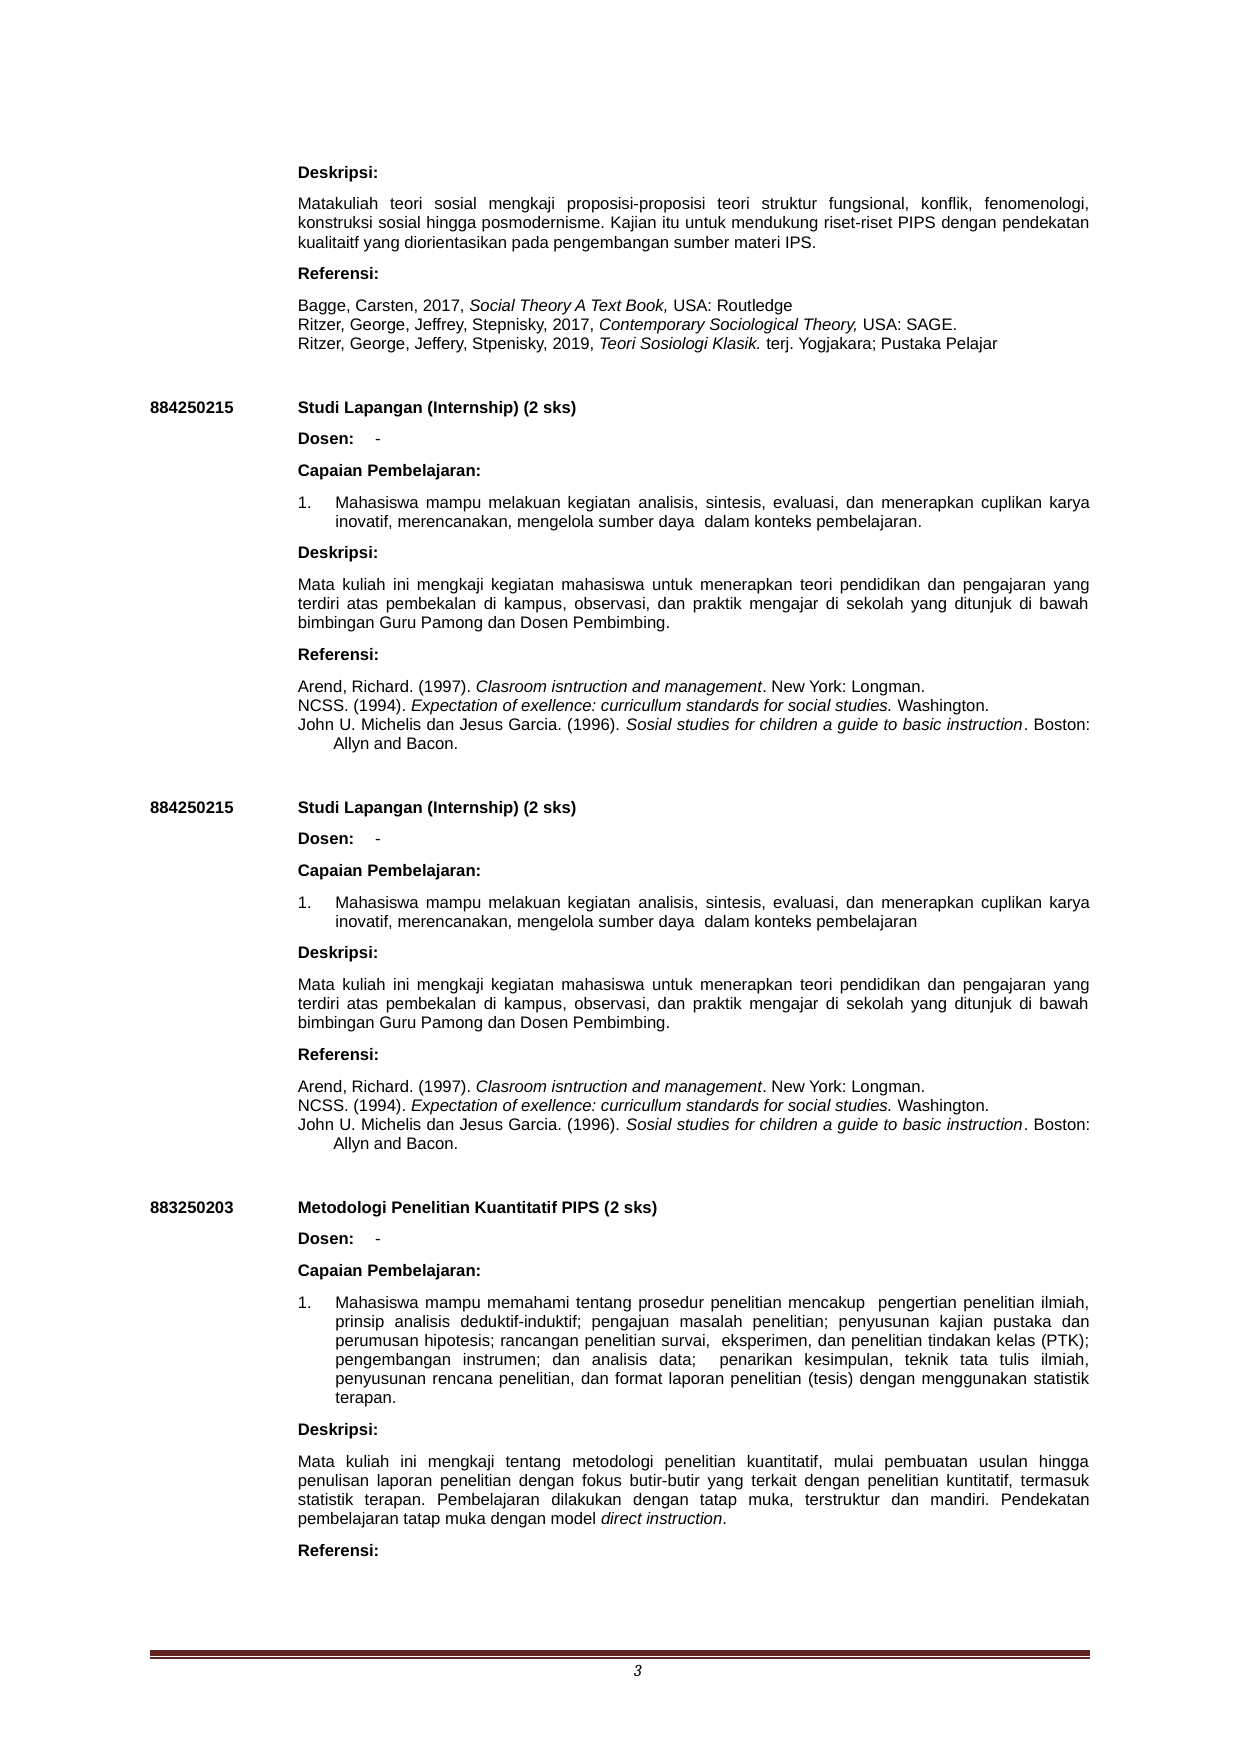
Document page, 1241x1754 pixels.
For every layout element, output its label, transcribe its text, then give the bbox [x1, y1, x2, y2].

text Ritzer, George, Jeffrey, Stepnisky, 2017, Contemporary Sociological Theory, USA: SAGE. [298, 315, 1090, 334]
text Ritzer, George, Jeffery, Stpenisky, 2019, Teori Sosiologi Klasik. terj. Yogjakara; Pustaka Pelajar [298, 334, 1090, 353]
text Deskripsi: [298, 1420, 1090, 1439]
list Mahasiswa mampu melakuan kegiatan analisis, sintesis, evaluasi, dan menerapkan cuplikan karya inovatif, merencanakan, mengelola sumber daya dalam konteks pembelajaran [298, 892, 1090, 931]
text Referensi: [298, 264, 1090, 283]
text NCSS. (1994). Expectation of exellence: curricullum standards for social studies. Washington. [298, 696, 1090, 715]
text Referensi: [298, 1541, 1090, 1560]
text Capaian Pembelajaran: [298, 461, 1090, 480]
text Arend, Richard. (1997). Clasroom isntruction and management. New York: Longman. [298, 1077, 1090, 1096]
list Mahasiswa mampu memahami tentang prosedur penelitian mencakup pengertian penelitian ilmiah, prinsip analisis deduktif-induktif; pengajuan masalah penelitian; penyusunan kajian pustaka dan perumusan hipotesis; rancangan penelitian survai, eksperimen, dan penelitian tindakan kelas (PTK); pengembangan instrumen; dan analisis data; penarikan kesimpulan, teknik tata tulis ilmiah, penyusunan rencana penelitian, dan format laporan penelitian (tesis) dengan menggunakan statistik terapan. [298, 1292, 1090, 1407]
text Referensi: [298, 1045, 1090, 1064]
text Dosen: - [298, 829, 1090, 848]
text Dosen: - [298, 429, 1090, 448]
text Deskripsi: [298, 943, 1090, 962]
text Deskripsi: [298, 543, 1090, 562]
text Bagge, Carsten, 2017, Social Theory A Text Book, USA: Routledge [298, 296, 1090, 315]
text Mata kuliah ini mengkaji kegiatan mahasiswa untuk menerapkan teori pendidikan dan pengajaran yang terdiri atas pembekalan di kampus, observasi, dan praktik mengajar di sekolah yang ditunjuk di bawah bimbingan Guru Pamong dan Dosen Pembimbing. [298, 575, 1090, 632]
text 883250203 Metodologi Penelitian Kuantitatif PIPS (2 sks) [150, 1197, 1090, 1217]
text Mata kuliah ini mengkaji kegiatan mahasiswa untuk menerapkan teori pendidikan dan pengajaran yang terdiri atas pembekalan di kampus, observasi, dan praktik mengajar di sekolah yang ditunjuk di bawah bimbingan Guru Pamong dan Dosen Pembimbing. [298, 975, 1090, 1032]
text NCSS. (1994). Expectation of exellence: curricullum standards for social studies. Washington. [298, 1096, 1090, 1115]
text Arend, Richard. (1997). Clasroom isntruction and management. New York: Longman. [298, 677, 1090, 696]
list Mahasiswa mampu melakuan kegiatan analisis, sintesis, evaluasi, dan menerapkan cuplikan karya inovatif, merencanakan, mengelola sumber daya dalam konteks pembelajaran. [298, 492, 1090, 531]
text 884250215 Studi Lapangan (Internship) (2 sks) [150, 397, 1090, 417]
text Matakuliah teori sosial mengkaji proposisi-proposisi teori struktur fungsional, konflik, fenomenologi, konstruksi sosial hingga posmodernisme. Kajian itu untuk mendukung riset-riset PIPS dengan pendekatan kualitaitf yang diorientasikan pada pengembangan sumber materi IPS. [298, 194, 1090, 252]
text John U. Michelis dan Jesus Garcia. (1996). Sosial studies for children a guide to basic instruction. Boston: Allyn and Bacon. [298, 1115, 1090, 1153]
text Referensi: [298, 645, 1090, 664]
text Capaian Pembelajaran: [298, 1261, 1090, 1280]
text Capaian Pembelajaran: [298, 861, 1090, 880]
text Mata kuliah ini mengkaji tentang metodologi penelitian kuantitatif, mulai pembuatan usulan hingga penulisan laporan penelitian dengan fokus butir-butir yang terkait dengan penelitian kuntitatif, termasuk statistik terapan. Pembelajaran dilakukan dengan tatap muka, terstruktur dan mandiri. Pendekatan pembelajaran tatap muka dengan model direct instruction. [298, 1452, 1090, 1528]
text Deskripsi: [298, 162, 1090, 182]
text Dosen: - [298, 1229, 1090, 1248]
text John U. Michelis dan Jesus Garcia. (1996). Sosial studies for children a guide to basic instruction. Boston: Allyn and Bacon. [298, 715, 1090, 753]
text 884250215 Studi Lapangan (Internship) (2 sks) [150, 797, 1090, 817]
